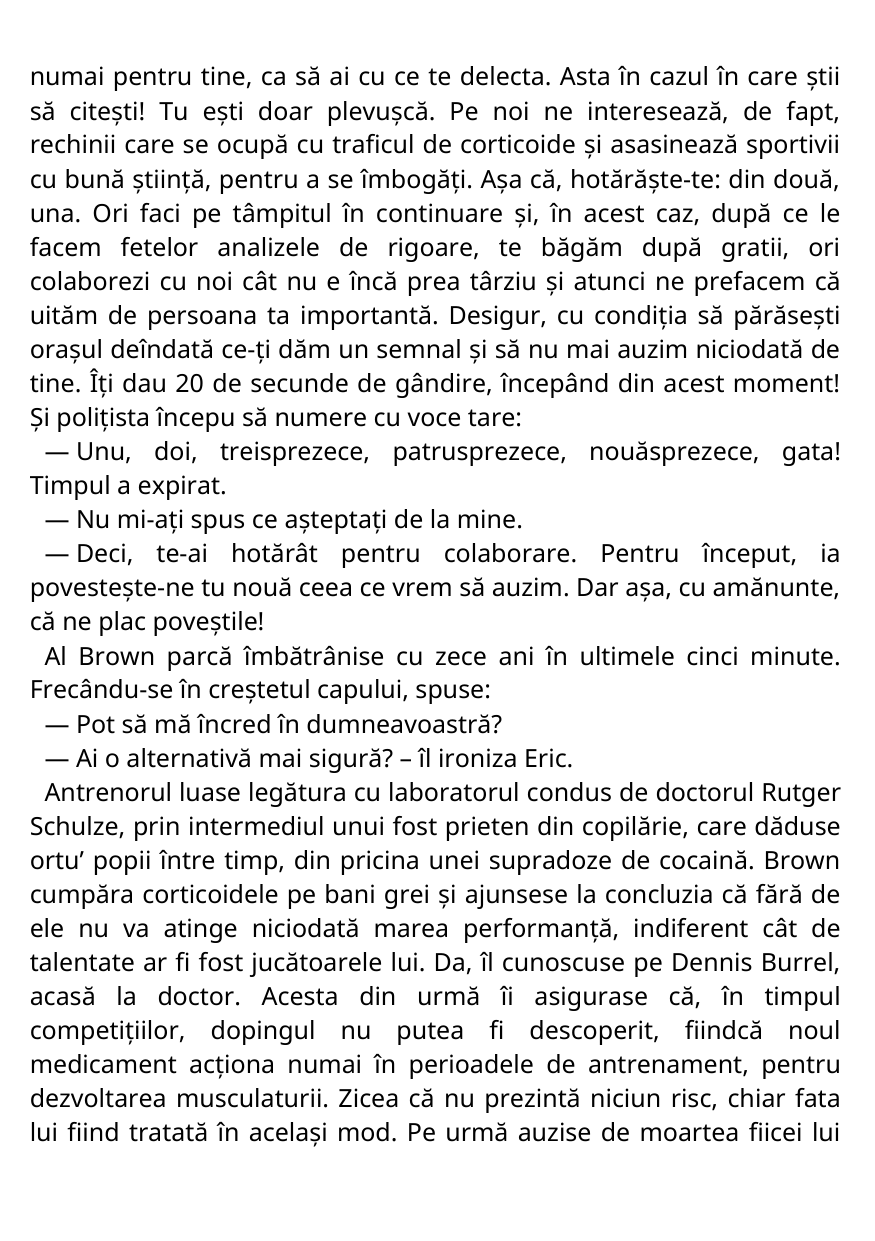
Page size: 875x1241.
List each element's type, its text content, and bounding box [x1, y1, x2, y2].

text — Deci, te-ai hotărât pentru colaborare. Pentru început, ia povesteşte-ne tu nouă ceea ce vrem să auzim. Dar aşa, cu amănunte, că ne plac poveştile! [29, 536, 842, 638]
text — Ai o alternativă mai sigură? – îl ironiza Eric. [29, 740, 842, 774]
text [29, 59, 842, 434]
text — Pot să mă încred în dumneavoastră? [29, 706, 842, 740]
text — Unu, doi, treisprezece, patrusprezece, nouăsprezece, gata! Timpul a expirat. [29, 434, 842, 502]
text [29, 774, 842, 1149]
text — Nu mi-aţi spus ce aşteptaţi de la mine. [29, 502, 842, 536]
text Al Brown parcă îmbătrânise cu zece ani în ultimele cinci minute. Frecându-se în creştetul capului, spuse: [29, 638, 842, 706]
